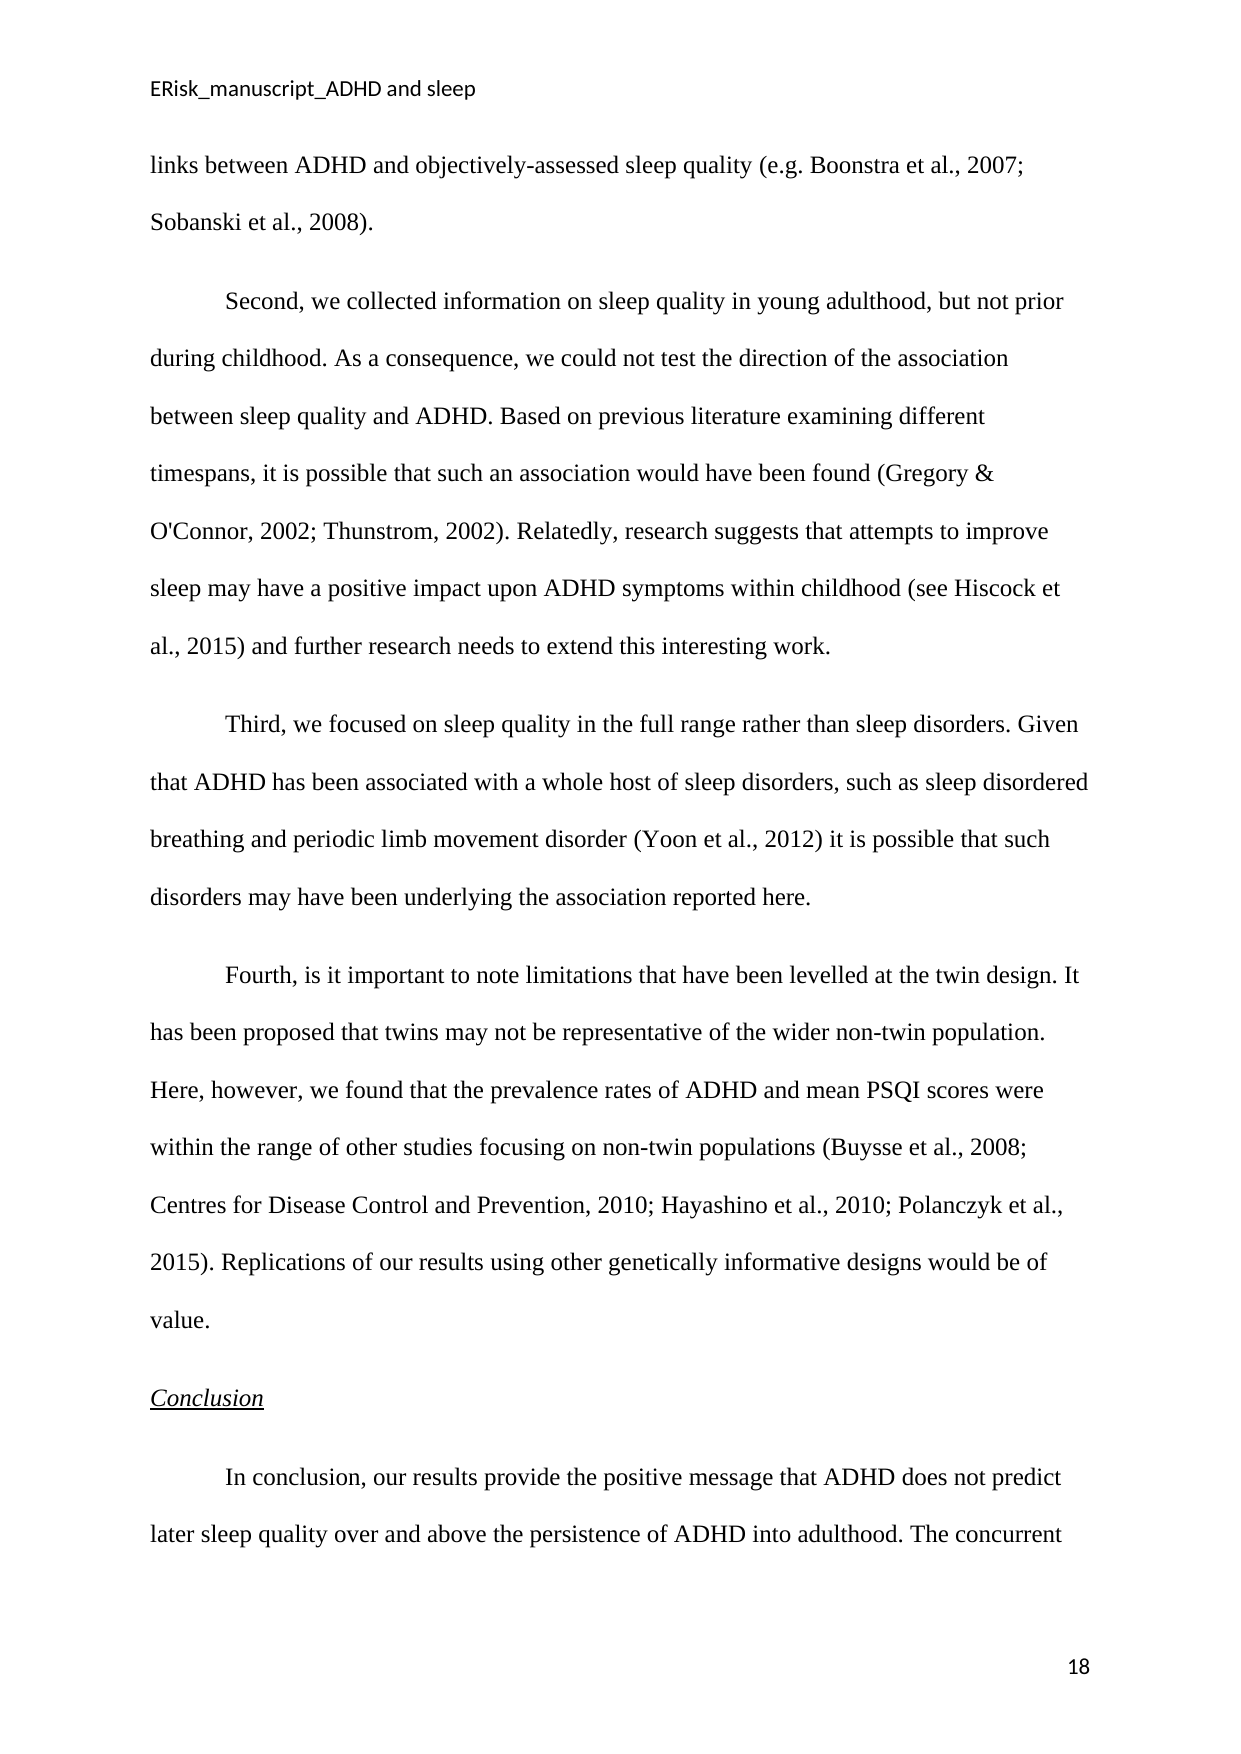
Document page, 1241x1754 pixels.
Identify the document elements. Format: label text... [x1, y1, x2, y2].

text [150, 150, 1090, 236]
text Conclusion [150, 1383, 1090, 1412]
text Second, we collected information on sleep quality in young adulthood, but not prior during childhood. As a consequence, we could not test the direction of the association between sleep quality and ADHD. Based on previous literature examining different timespans, it is possible that such an association would have been found (Gregory & O'Connor, 2002; Thunstrom, 2002). Relatedly, research suggests that attempts to improve sleep may have a positive impact upon ADHD symptoms within childhood (see Hiscock et al., 2015) and further research needs to extend this interesting work. [150, 286, 1090, 659]
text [150, 1462, 1090, 1548]
text Fourth, is it important to note limitations that have been levelled at the twin design. It has been proposed that twins may not be representative of the wider non-twin population. Here, however, we found that the prevalence rates of ADHD and mean PSQI scores were within the range of other studies focusing on non-twin populations (Buysse et al., 2008; Centres for Disease Control and Prevention, 2010; Hayashino et al., 2010; Polanczyk et al., 2015). Replications of our results using other genetically informative designs would be of value. [150, 960, 1090, 1334]
text Third, we focused on sleep quality in the full range rather than sleep disorders. Given that ADHD has been associated with a whole host of sleep disorders, such as sleep disordered breathing and periodic limb movement disorder (Yoon et al., 2012) it is possible that such disorders may have been underlying the association reported here. [150, 709, 1090, 910]
